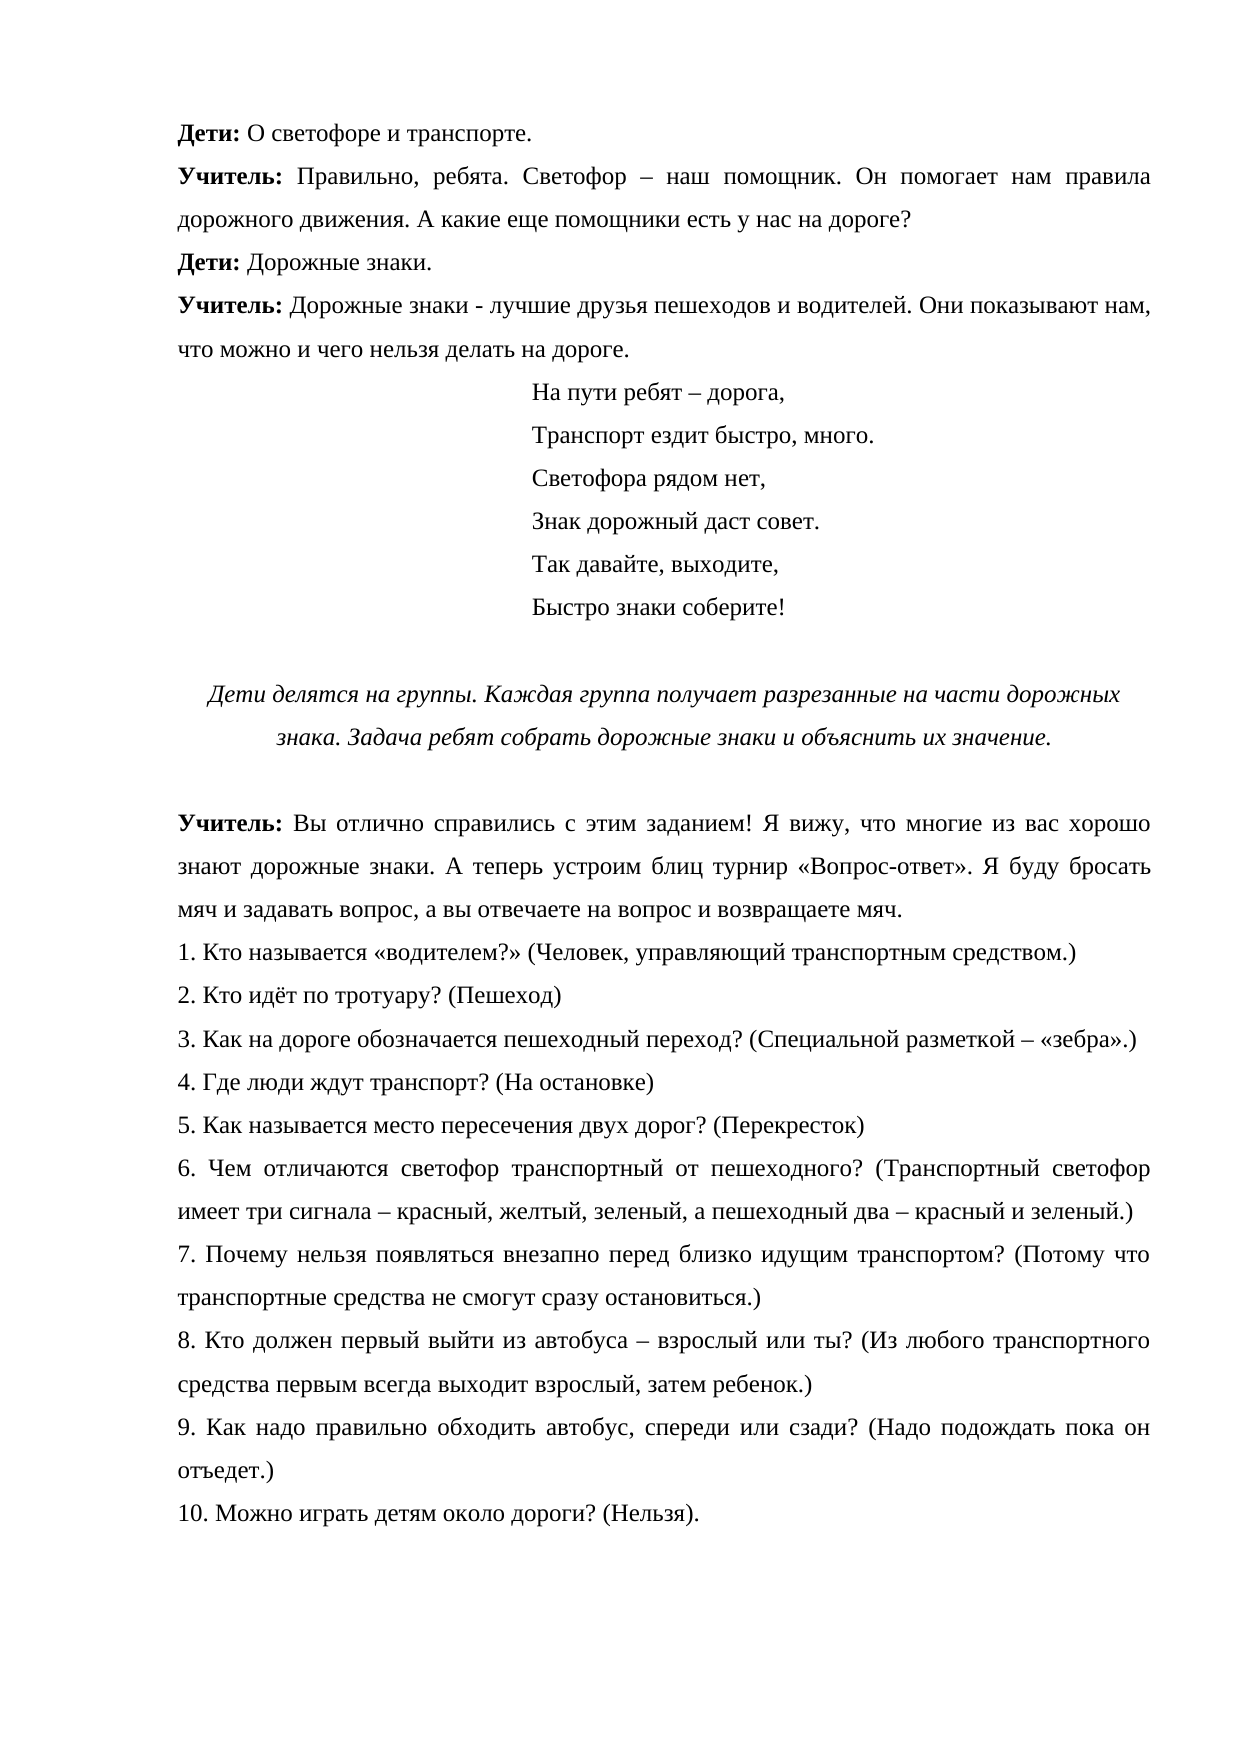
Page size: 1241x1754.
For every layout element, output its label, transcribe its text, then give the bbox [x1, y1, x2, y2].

text Дети: Дорожные знаки. [177, 247, 1152, 276]
text Учитель: Правильно, ребята. Светофор – наш помощник. Он помогает нам правила дорожного движения. А какие еще помощники есть у нас на дороге? [177, 161, 1152, 233]
text 1. Кто называется «водителем?» (Человек, управляющий транспортным средством.) [177, 937, 1152, 966]
text Быстро знаки соберите! [177, 592, 1152, 621]
text Дети: О светофоре и транспорте. [177, 118, 1152, 147]
text Учитель: Вы отлично справились с этим заданием! Я вижу, что многие из вас хорошо знают дорожные знаки. А теперь устроим блиц турнир «Вопрос-ответ». Я буду бросать мяч и задавать вопрос, а вы отвечаете на вопрос и возвращаете мяч. [177, 808, 1152, 923]
text На пути ребят – дорога, [177, 377, 1152, 406]
text 6. Чем отличаются светофор транспортный от пешеходного? (Транспортный светофор имеет три сигнала – красный, желтый, зеленый, а пешеходный два – красный и зеленый.) [177, 1153, 1152, 1225]
text Так давайте, выходите, [177, 549, 1152, 578]
text 7. Почему нельзя появляться внезапно перед близко идущим транспортом? (Потому что транспортные средства не смогут сразу остановиться.) [177, 1239, 1152, 1311]
text 3. Как на дороге обозначается пешеходный переход? (Специальной разметкой – «зебра».) [177, 1024, 1152, 1052]
text 10. Можно играть детям около дороги? (Нельзя). [177, 1498, 1152, 1527]
text Светофора рядом нет, [177, 463, 1152, 492]
text 2. Кто идёт по тротуару? (Пешеход) [177, 981, 1152, 1009]
text Знак дорожный даст совет. [177, 506, 1152, 535]
text Транспорт ездит быстро, много. [177, 420, 1152, 449]
text 9. Как надо правильно обходить автобус, спереди или сзади? (Надо подождать пока он отъедет.) [177, 1412, 1152, 1484]
text 5. Как называется место пересечения двух дорог? (Перекресток) [177, 1110, 1152, 1139]
text 8. Кто должен первый выйти из автобуса – взрослый или ты? (Из любого транспортного средства первым всегда выходит взрослый, затем ребенок.) [177, 1326, 1152, 1397]
text Учитель: Дорожные знаки - лучшие друзья пешеходов и водителей. Они показывают нам, что можно и чего нельзя делать на дороге. [177, 291, 1152, 362]
text 4. Где люди ждут транспорт? (На остановке) [177, 1067, 1152, 1096]
text Дети делятся на группы. Каждая группа получает разрезанные на части дорожных знака. Задача ребят собрать дорожные знаки и объяснить их значение. [177, 679, 1152, 751]
